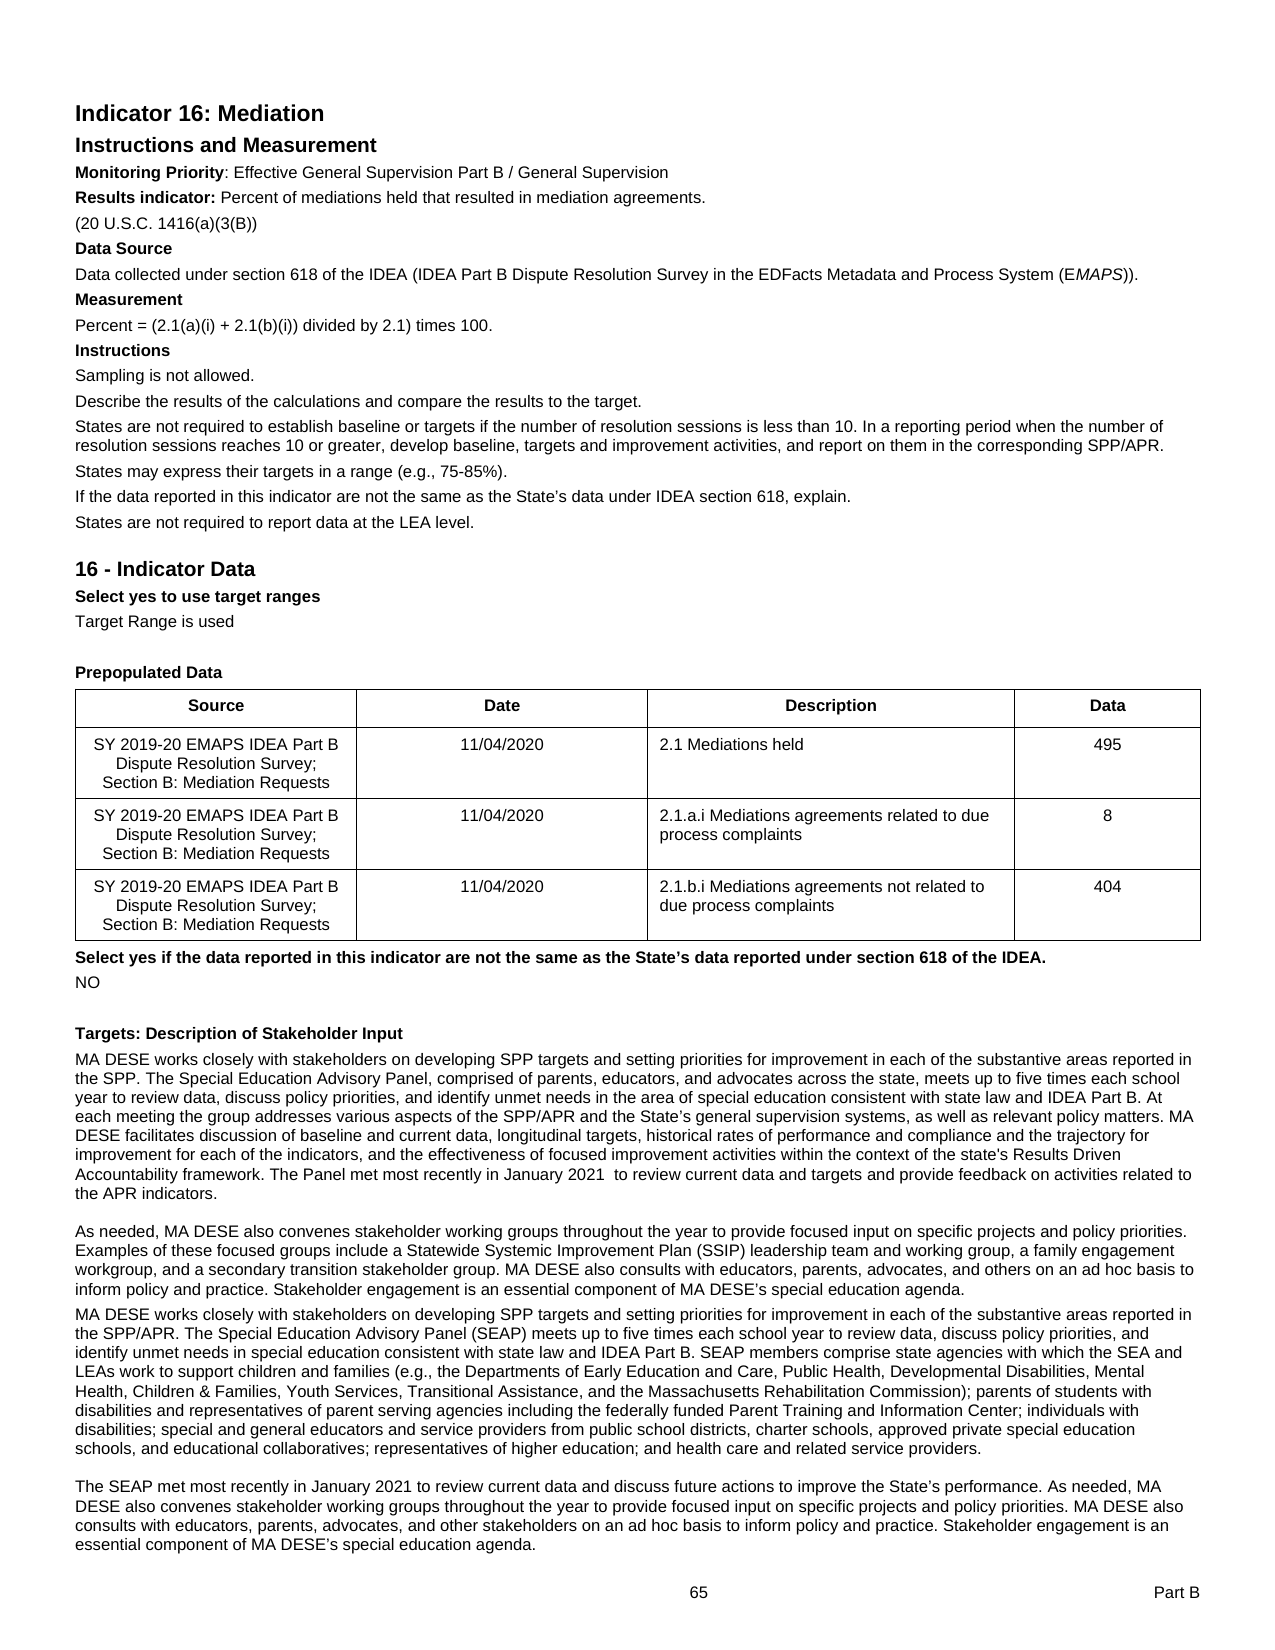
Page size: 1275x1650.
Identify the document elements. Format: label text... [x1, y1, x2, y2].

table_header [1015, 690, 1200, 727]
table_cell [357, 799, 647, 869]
text Prepopulated Data [75, 663, 1200, 682]
subtitle Indicator 16: Mediation [75, 100, 1200, 126]
text Target Range is used [75, 612, 1200, 631]
text Results indicator: Percent of mediations held that resulted in mediation agreements. [75, 188, 1200, 207]
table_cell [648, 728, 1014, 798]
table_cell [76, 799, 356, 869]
text Percent = (2.1(a)(i) + 2.1(b)(i)) divided by 2.1) times 100. [75, 315, 1200, 334]
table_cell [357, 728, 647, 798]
text States are not required to report data at the LEA level. [75, 512, 1200, 532]
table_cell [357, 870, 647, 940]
text States may express their targets in a range (e.g., 75-85%). [75, 462, 1200, 481]
text States are not required to establish baseline or targets if the number of resolution sessions is less than 10. In a reporting period when the number of resolution sessions reaches 10 or greater, develop baseline, targets and improvement activities, and report on them in the corresponding SPP/APR. [75, 417, 1200, 455]
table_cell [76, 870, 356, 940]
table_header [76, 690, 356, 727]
subtitle 16 - Indicator Data [75, 557, 1200, 581]
text NO [75, 973, 1200, 992]
text Instructions [75, 341, 1200, 360]
text Data collected under section 618 of the IDEA (IDEA Part B Dispute Resolution Survey in the EDFacts Metadata and Process System (EMAPS)). [75, 264, 1200, 284]
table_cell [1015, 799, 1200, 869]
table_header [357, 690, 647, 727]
text Measurement [75, 290, 1200, 309]
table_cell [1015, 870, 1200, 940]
text Targets: Description of Stakeholder Input [75, 1024, 1200, 1043]
text Instructions and Measurement [75, 133, 1200, 157]
text Monitoring Priority: Effective General Supervision Part B / General Supervision [75, 163, 1200, 182]
text Select yes to use target ranges [75, 587, 1200, 606]
text MA DESE works closely with stakeholders on developing SPP targets and setting priorities for improvement in each of the substantive areas reported in the SPP. The Special Education Advisory Panel, comprised of parents, educators, and advocates across the state, meets up to five times each school year to review data, discuss policy priorities, and identify unmet needs in the area of special education consistent with state law and IDEA Part B. At each meeting the group addresses various aspects of the SPP/APR and the State’s general supervision systems, as well as relevant policy matters. MA DESE facilitates discussion of baseline and current data, longitudinal targets, historical rates of performance and compliance and the trajectory for improvement for each of the indicators, and the effectiveness of focused improvement activities within the context of the state's Results Driven Accountability framework. The Panel met most recently in January 2021 to review current data and targets and provide feedback on activities related to the APR indicators. As needed, MA DESE also convenes stakeholder working groups throughout the year to provide focused input on specific projects and policy priorities. Examples of these focused groups include a Statewide Systemic Improvement Plan (SSIP) leadership team and working group, a family engagement workgroup, and a secondary transition stakeholder group. MA DESE also consults with educators, parents, advocates, and others on an ad hoc basis to inform policy and practice. Stakeholder engagement is an essential component of MA DESE’s special education agenda. [75, 1049, 1200, 1298]
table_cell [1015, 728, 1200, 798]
text If the data reported in this indicator are not the same as the State’s data under IDEA section 618, explain. [75, 487, 1200, 506]
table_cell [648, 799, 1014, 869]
text Sampling is not allowed. [75, 366, 1200, 385]
text MA DESE works closely with stakeholders on developing SPP targets and setting priorities for improvement in each of the substantive areas reported in the SPP/APR. The Special Education Advisory Panel (SEAP) meets up to five times each school year to review data, discuss policy priorities, and identify unmet needs in special education consistent with state law and IDEA Part B. SEAP members comprise state agencies with which the SEA and LEAs work to support children and families (e.g., the Departments of Early Education and Care, Public Health, Developmental Disabilities, Mental Health, Children & Families, Youth Services, Transitional Assistance, and the Massachusetts Rehabilitation Commission); parents of students with disabilities and representatives of parent serving agencies including the federally funded Parent Training and Information Center; individuals with disabilities; special and general educators and service providers from public school districts, charter schools, approved private special education schools, and educational collaboratives; representatives of higher education; and health care and related service providers. The SEAP met most recently in January 2021 to review current data and discuss future actions to improve the State’s performance. As needed, MA DESE also convenes stakeholder working groups throughout the year to provide focused input on specific projects and policy priorities. MA DESE also consults with educators, parents, advocates, and other stakeholders on an ad hoc basis to inform policy and practice. Stakeholder engagement is an essential component of MA DESE’s special education agenda. [75, 1305, 1200, 1554]
text (20 U.S.C. 1416(a)(3(B)) [75, 214, 1200, 233]
text Data Source [75, 239, 1200, 258]
text Select yes if the data reported in this indicator are not the same as the State’s data reported under section 618 of the IDEA. [75, 948, 1200, 967]
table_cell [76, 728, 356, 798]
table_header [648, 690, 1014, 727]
text Describe the results of the calculations and compare the results to the target. [75, 392, 1200, 411]
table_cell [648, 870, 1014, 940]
